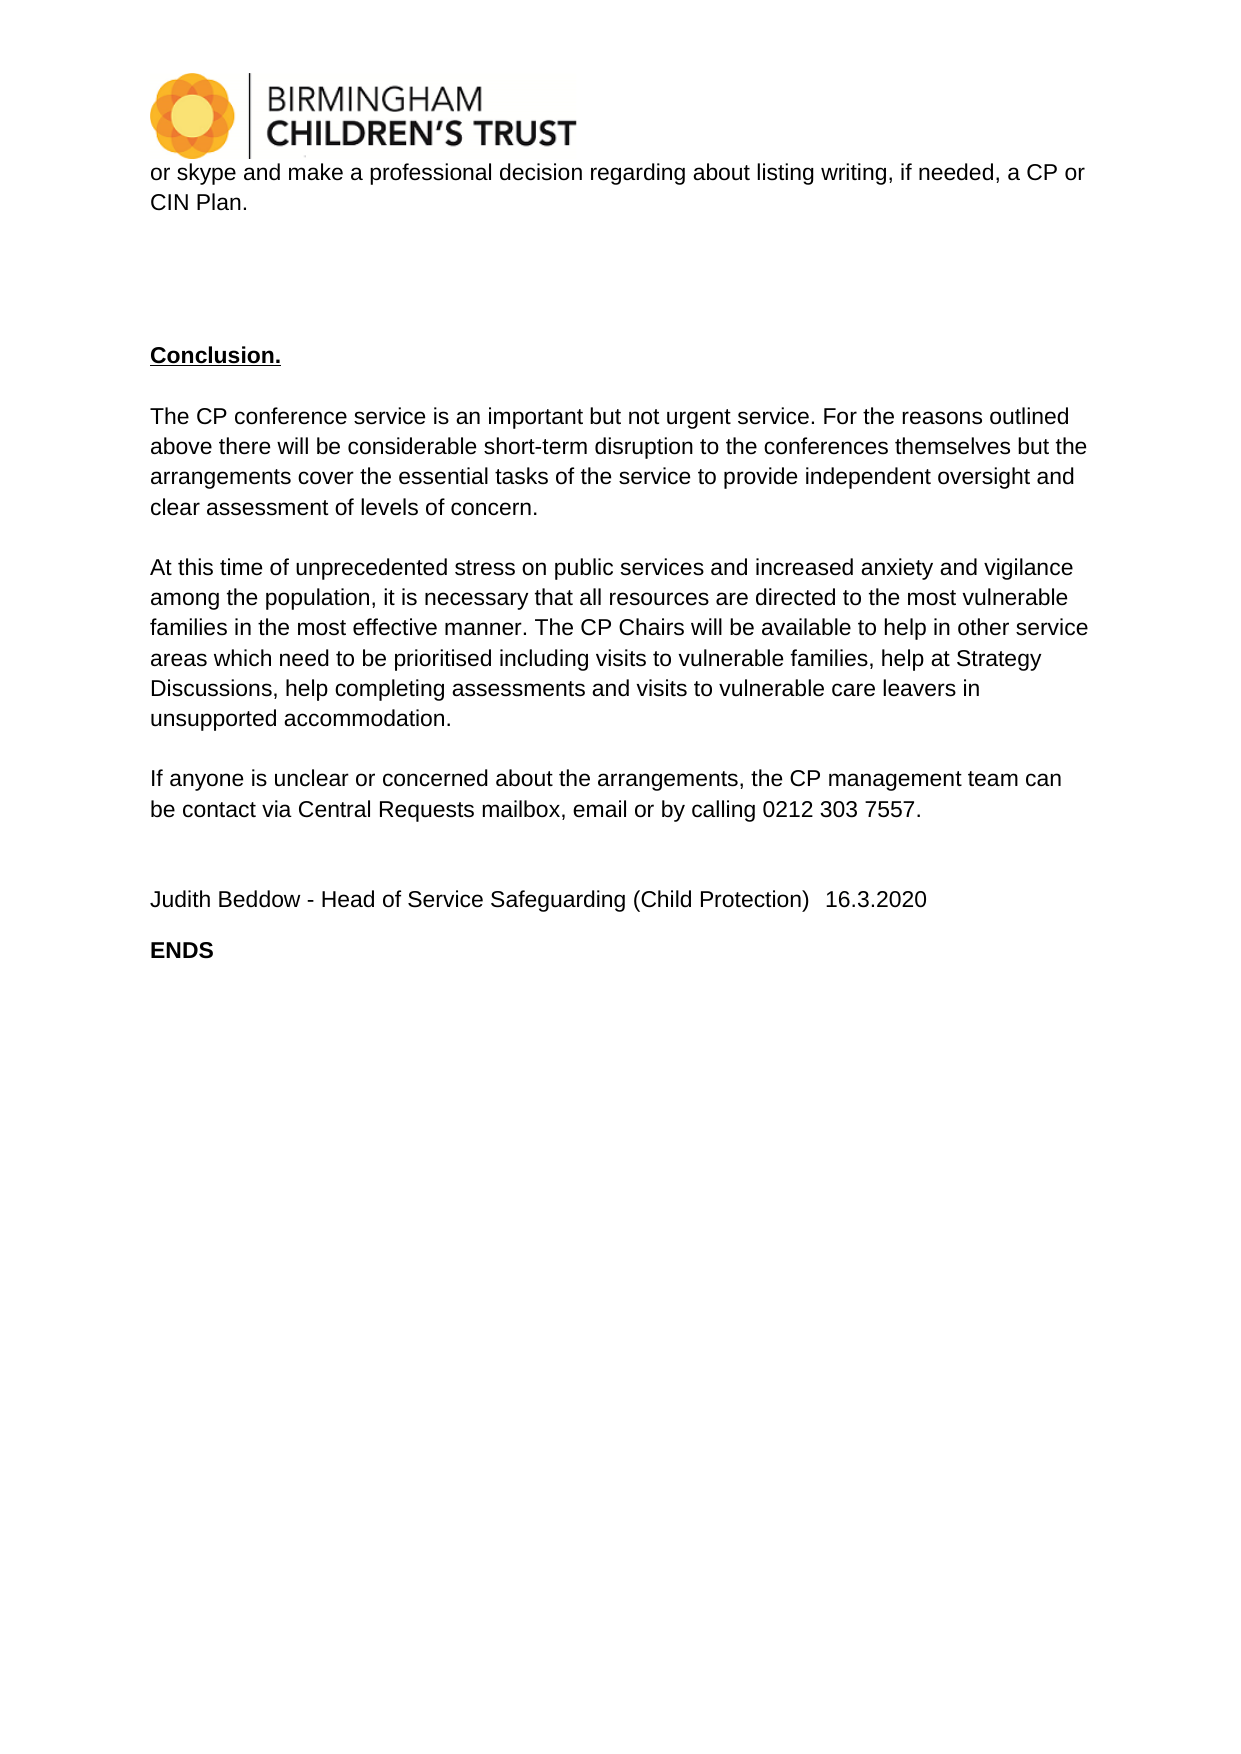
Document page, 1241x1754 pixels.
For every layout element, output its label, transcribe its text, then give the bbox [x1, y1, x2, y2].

picture [150, 73, 577, 159]
text Conclusion. The CP conference service is an important but not urgent service. For the reasons outlined above there will be considerable short-term disruption to the conferences themselves but the arrangements cover the essential tasks of the service to provide independent oversight and clear assessment of levels of concern. At this time of unprecedented stress on public services and increased anxiety and vigilance among the population, it is necessary that all resources are directed to the most vulnerable families in the most effective manner. The CP Chairs will be available to help in other service areas which need to be prioritised including visits to vulnerable families, help at Strategy Discussions, help completing assessments and visits to vulnerable care leavers in unsupported accommodation. If anyone is unclear or concerned about the arrangements, the CP management team can be contact via Central Requests mailbox, email or by calling 0212 303 7557. Judith Beddow - Head of Service Safeguarding (Child Protection) 16.3.2020 [150, 342, 1090, 912]
text ENDS [150, 937, 1090, 996]
